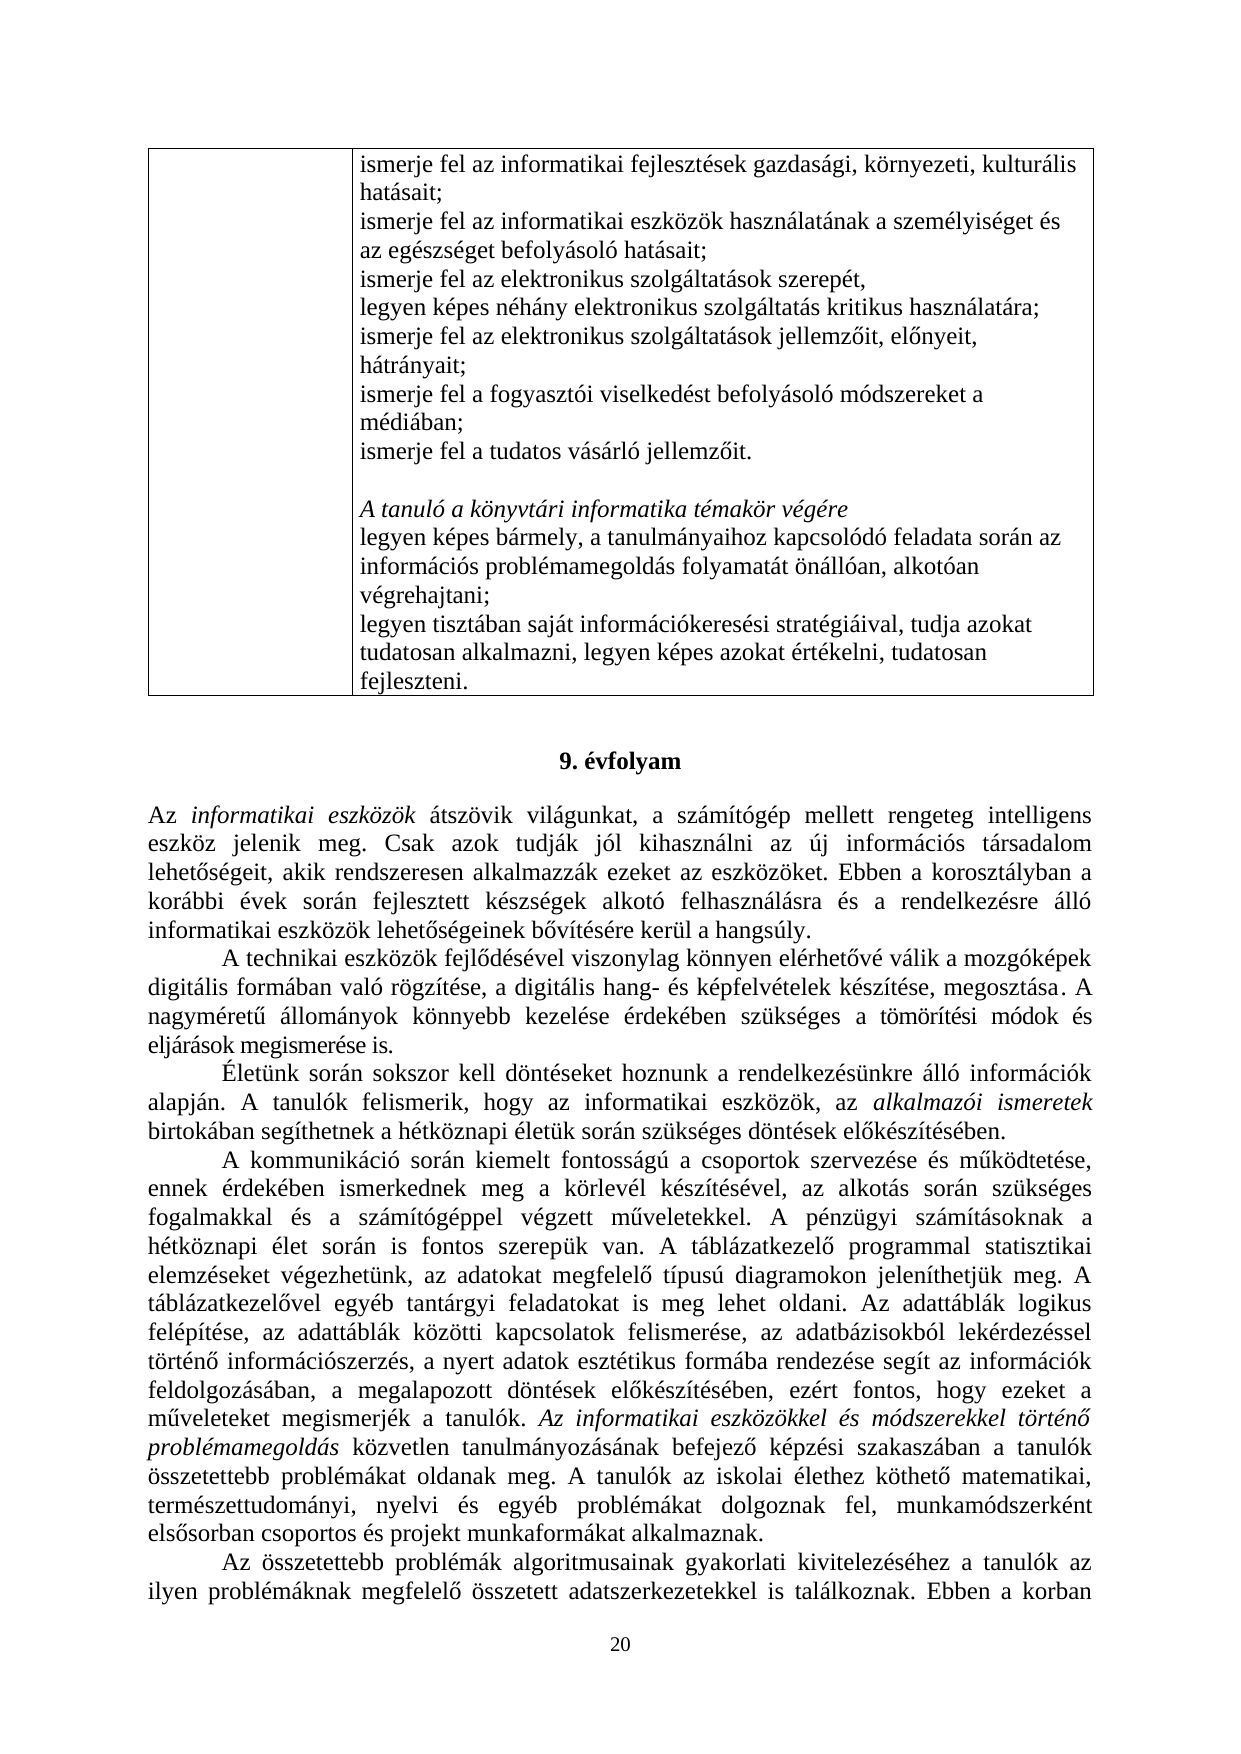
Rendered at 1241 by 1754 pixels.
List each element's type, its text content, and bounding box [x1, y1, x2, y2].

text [148, 1547, 1093, 1605]
text 9. évfolyam [148, 746, 1093, 775]
text Életünk során sokszor kell döntéseket hoznunk a rendelkezésünkre álló információk alapján. A tanulók felismerik, hogy az informatikai eszközök, az alkalmazói ismeretek birtokában segíthetnek a hétköznapi életük során szükséges döntések előkészítésében. [148, 1058, 1093, 1145]
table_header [353, 149, 1093, 695]
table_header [149, 149, 352, 695]
text Az informatikai eszközök átszövik világunkat, a számítógép mellett rengeteg intelligens eszköz jelenik meg. Csak azok tudják jól kihasználni az új információs társadalom lehetőségeit, akik rendszeresen alkalmazzák ezeket az eszközöket. Ebben a korosztályban a korábbi évek során fejlesztett készségek alkotó felhasználásra és a rendelkezésre álló informatikai eszközök lehetőségeinek bővítésére kerül a hangsúly. [148, 800, 1093, 943]
text A kommunikáció során kiemelt fontosságú a csoportok szervezése és működtetése, ennek érdekében ismerkednek meg a körlevél készítésével, az alkotás során szükséges fogalmakkal és a számítógéppel végzett műveletekkel. A pénzügyi számításoknak a hétköznapi élet során is fontos szerepük van. A táblázatkezelő programmal statisztikai elemzéseket végezhetünk, az adatokat megfelelő típusú diagramokon jeleníthetjük meg. A táblázatkezelővel egyéb tantárgyi feladatokat is meg lehet oldani. Az adattáblák logikus felépítése, az adattáblák közötti kapcsolatok felismerése, az adatbázisokból lekérdezéssel történő információszerzés, a nyert adatok esztétikus formába rendezése segít az információk feldolgozásában, a megalapozott döntések előkészítésében, ezért fontos, hogy ezeket a műveleteket megismerjék a tanulók. Az informatikai eszközökkel és módszerekkel történő problémamegoldás közvetlen tanulmányozásának befejező képzési szakaszában a tanulók összetettebb problémákat oldanak meg. A tanulók az iskolai élethez köthető matematikai, természettudományi, nyelvi és egyéb problémákat dolgoznak fel, munkamódszerként elsősorban csoportos és projekt munkaformákat alkalmaznak. [148, 1145, 1093, 1547]
text A technikai eszközök fejlődésével viszonylag könnyen elérhetővé válik a mozgóképek digitális formában való rögzítése, a digitális hang- és képfelvételek készítése, megosztása. A nagyméretű állományok könnyebb kezelése érdekében szükséges a tömörítési módok és eljárások megismerése is. [148, 943, 1093, 1058]
